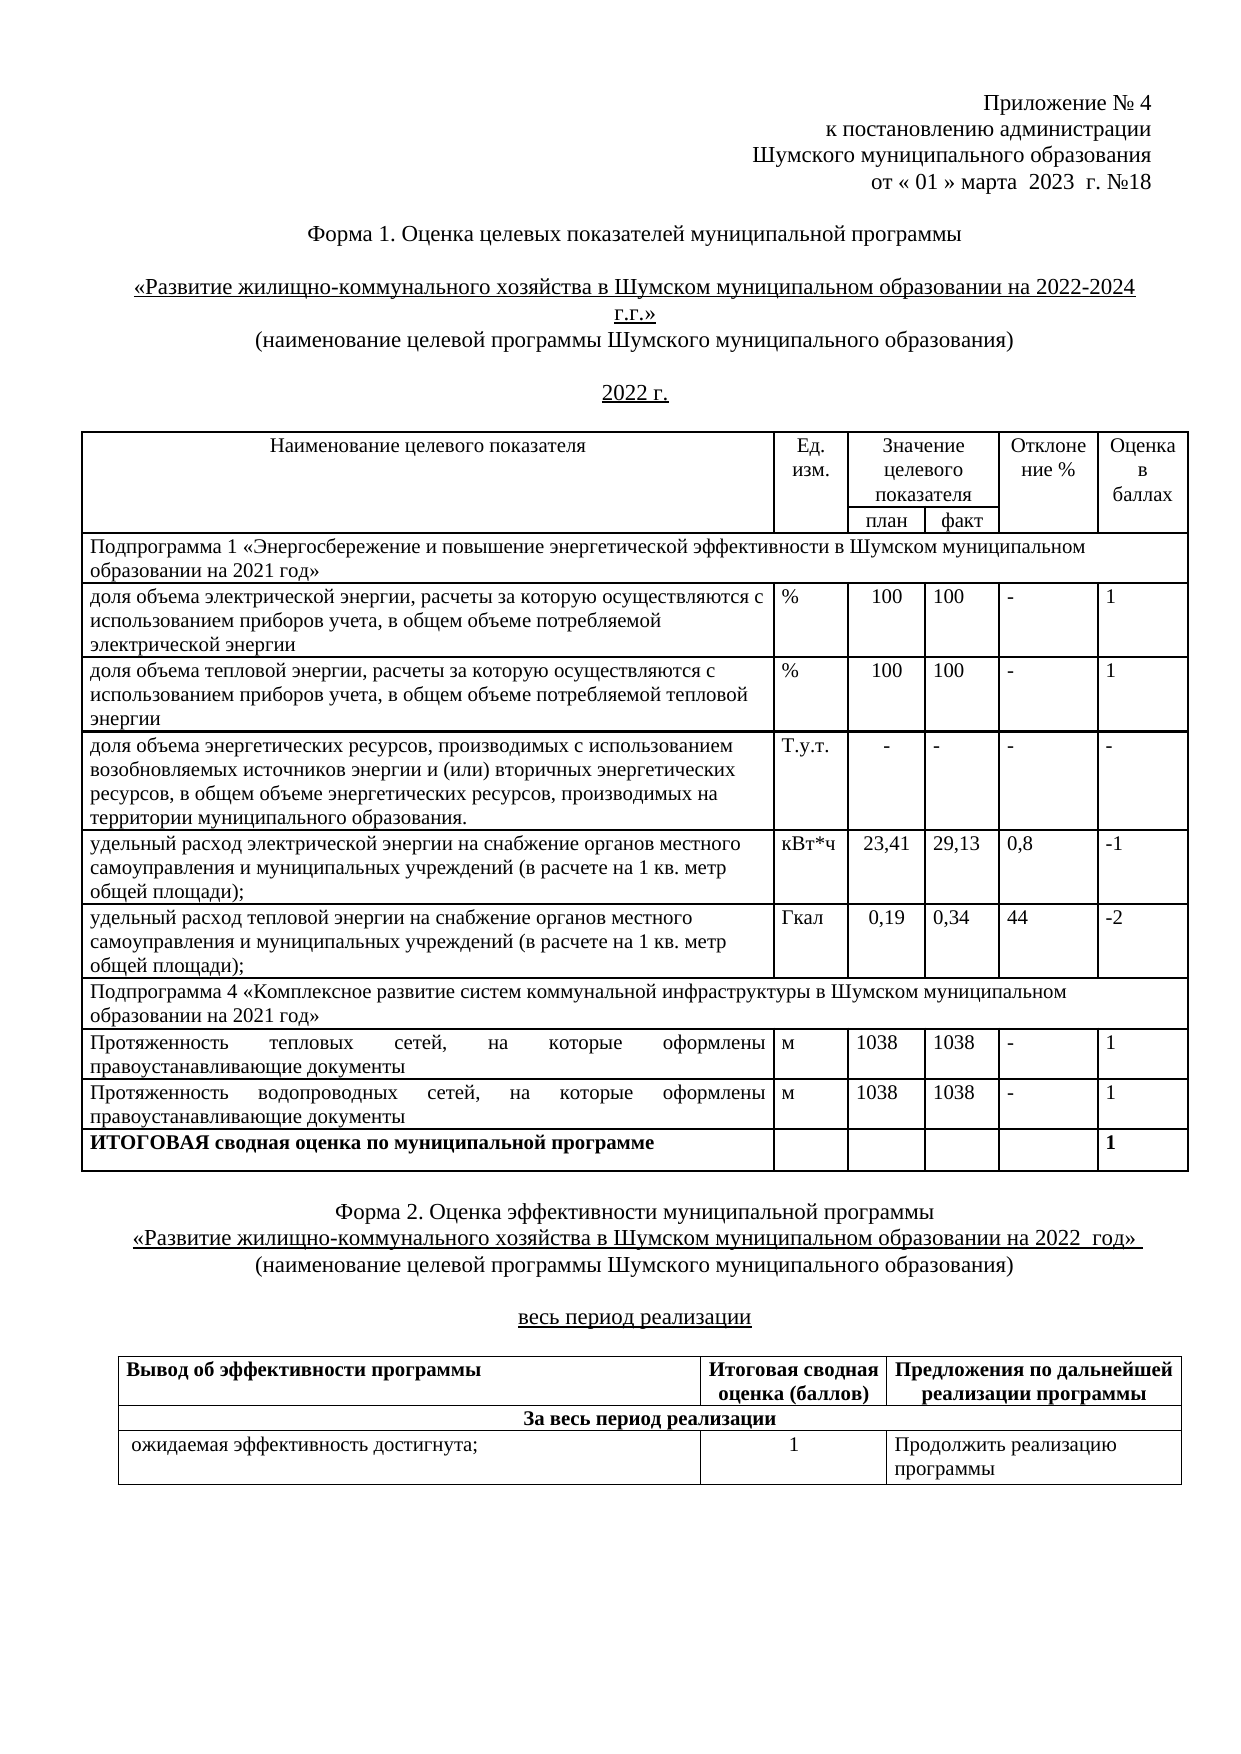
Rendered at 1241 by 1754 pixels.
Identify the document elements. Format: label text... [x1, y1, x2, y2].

table_cell 0,19 [849, 905, 924, 977]
table_cell За весь период реализации [119, 1406, 1181, 1430]
table_cell 0,8 [1000, 831, 1097, 903]
text Форма 1. Оценка целевых показателей муниципальной программы [118, 220, 1152, 247]
table_cell - [1000, 1030, 1097, 1078]
table_cell 1 [1099, 1130, 1187, 1169]
table_cell 100 [849, 658, 924, 730]
table_cell 100 [926, 584, 998, 656]
table_header Оценка в баллах [1099, 433, 1187, 532]
table_header Ед. изм. [775, 433, 847, 532]
table_cell 1038 [849, 1030, 924, 1078]
text Приложение № 4 [118, 89, 1152, 115]
table_header Предложения по дальнейшей реализации программы [887, 1357, 1181, 1405]
table_cell доля объема энергетических ресурсов, производимых с использованием возобновляемых источников энергии и (или) вторичных энергетических ресурсов, в общем объеме энергетических ресурсов, производимых на территории муниципального образования. [83, 733, 773, 829]
table_cell доля объема тепловой энергии, расчеты за которую осуществляются с использованием приборов учета, в общем объеме потребляемой тепловой энергии [83, 658, 773, 730]
table_cell 1 [1099, 584, 1187, 656]
text Форма 2. Оценка эффективности муниципальной программы [118, 1198, 1152, 1224]
table_cell Протяженность водопроводных сетей, на которые оформлены правоустанавливающие документы [83, 1080, 773, 1128]
table_cell - [1000, 584, 1097, 656]
table_cell Подпрограмма 1 «Энергосбережение и повышение энергетической эффективности в Шумском муниципальном образовании на 2021 год» [83, 534, 1187, 582]
table_cell [849, 1130, 924, 1169]
text «Развитие жилищно-коммунального хозяйства в Шумском муниципальном образовании на 2022 год» [118, 1224, 1152, 1251]
table_cell удельный расход тепловой энергии на снабжение органов местного самоуправления и муниципальных учреждений (в расчете на общей площади); [83, 905, 773, 977]
table_cell доля объема электрической энергии, расчеты за которую осуществляются с использованием приборов учета, в общем объеме потребляемой электрической энергии [83, 584, 773, 656]
table_cell ожидаемая эффективность достигнута; [119, 1431, 700, 1484]
text (наименование целевой программы Шумского муниципального образования) [118, 326, 1152, 352]
table_cell [775, 1130, 847, 1169]
table_cell [926, 1130, 998, 1169]
table_cell % [775, 658, 847, 730]
text «Развитие жилищно-коммунального хозяйства в Шумском муниципальном образовании на 2022-2024 г.г.» [118, 273, 1152, 326]
table_header Вывод об эффективности программы [119, 1357, 700, 1405]
table_cell -1 [1099, 831, 1187, 903]
table_cell 23,41 [849, 831, 924, 903]
table_cell 1038 [849, 1080, 924, 1128]
table_cell Подпрограмма 4 «Комплексное развитие систем коммунальной инфраструктуры в Шумском муниципальном образовании на 2021 год» [83, 979, 1187, 1027]
table_cell Продолжить реализацию программы [887, 1431, 1181, 1484]
table_cell 1 [1099, 658, 1187, 730]
table_cell 1 [1099, 1030, 1187, 1078]
table_cell Гкал [775, 905, 847, 977]
table_cell - [1000, 733, 1097, 829]
table_cell 1038 [926, 1080, 998, 1128]
text 2022 г. [118, 378, 1152, 405]
table_cell ИТОГОВАЯ сводная оценка по муниципальной программе [83, 1130, 773, 1169]
table_cell % [775, 584, 847, 656]
table_cell Протяженность тепловых сетей, на которые оформлены правоустанавливающие документы [83, 1030, 773, 1078]
table_header Наименование целевого показателя [83, 433, 773, 532]
table_cell 29,13 [926, 831, 998, 903]
text весь период реализации [118, 1303, 1152, 1330]
table_cell - [1099, 733, 1187, 829]
table_cell план [849, 508, 924, 532]
table_cell - [1000, 658, 1097, 730]
table_cell факт [926, 508, 998, 532]
table_cell кВт*ч [775, 831, 847, 903]
table_cell 1038 [926, 1030, 998, 1078]
table_cell 44 [1000, 905, 1097, 977]
text к постановлению администрации [118, 115, 1152, 141]
text Шумского муниципального образования [118, 141, 1152, 168]
table_cell [1000, 1130, 1097, 1169]
table_cell удельный расход электрической энергии на снабжение органов местного самоуправления и муниципальных учреждений (в расчете на общей площади); [83, 831, 773, 903]
table_cell - [926, 733, 998, 829]
table_cell Т.у.т. [775, 733, 847, 829]
text от « 01 » марта 2023 г. №18 [118, 168, 1152, 194]
table_cell 1 [701, 1431, 886, 1484]
table_cell 0,34 [926, 905, 998, 977]
table_cell - [849, 733, 924, 829]
table_cell м [775, 1030, 847, 1078]
table_header Значение целевого показателя [849, 433, 998, 506]
table_cell -2 [1099, 905, 1187, 977]
table_cell м [775, 1080, 847, 1128]
table_cell 1 [1099, 1080, 1187, 1128]
table_cell 100 [926, 658, 998, 730]
table_cell - [1000, 1080, 1097, 1128]
table_header Итоговая сводная оценка (баллов) [701, 1357, 886, 1405]
text (наименование целевой программы Шумского муниципального образования) [118, 1251, 1152, 1277]
table_header Отклонение % [1000, 433, 1097, 532]
table_cell 100 [849, 584, 924, 656]
